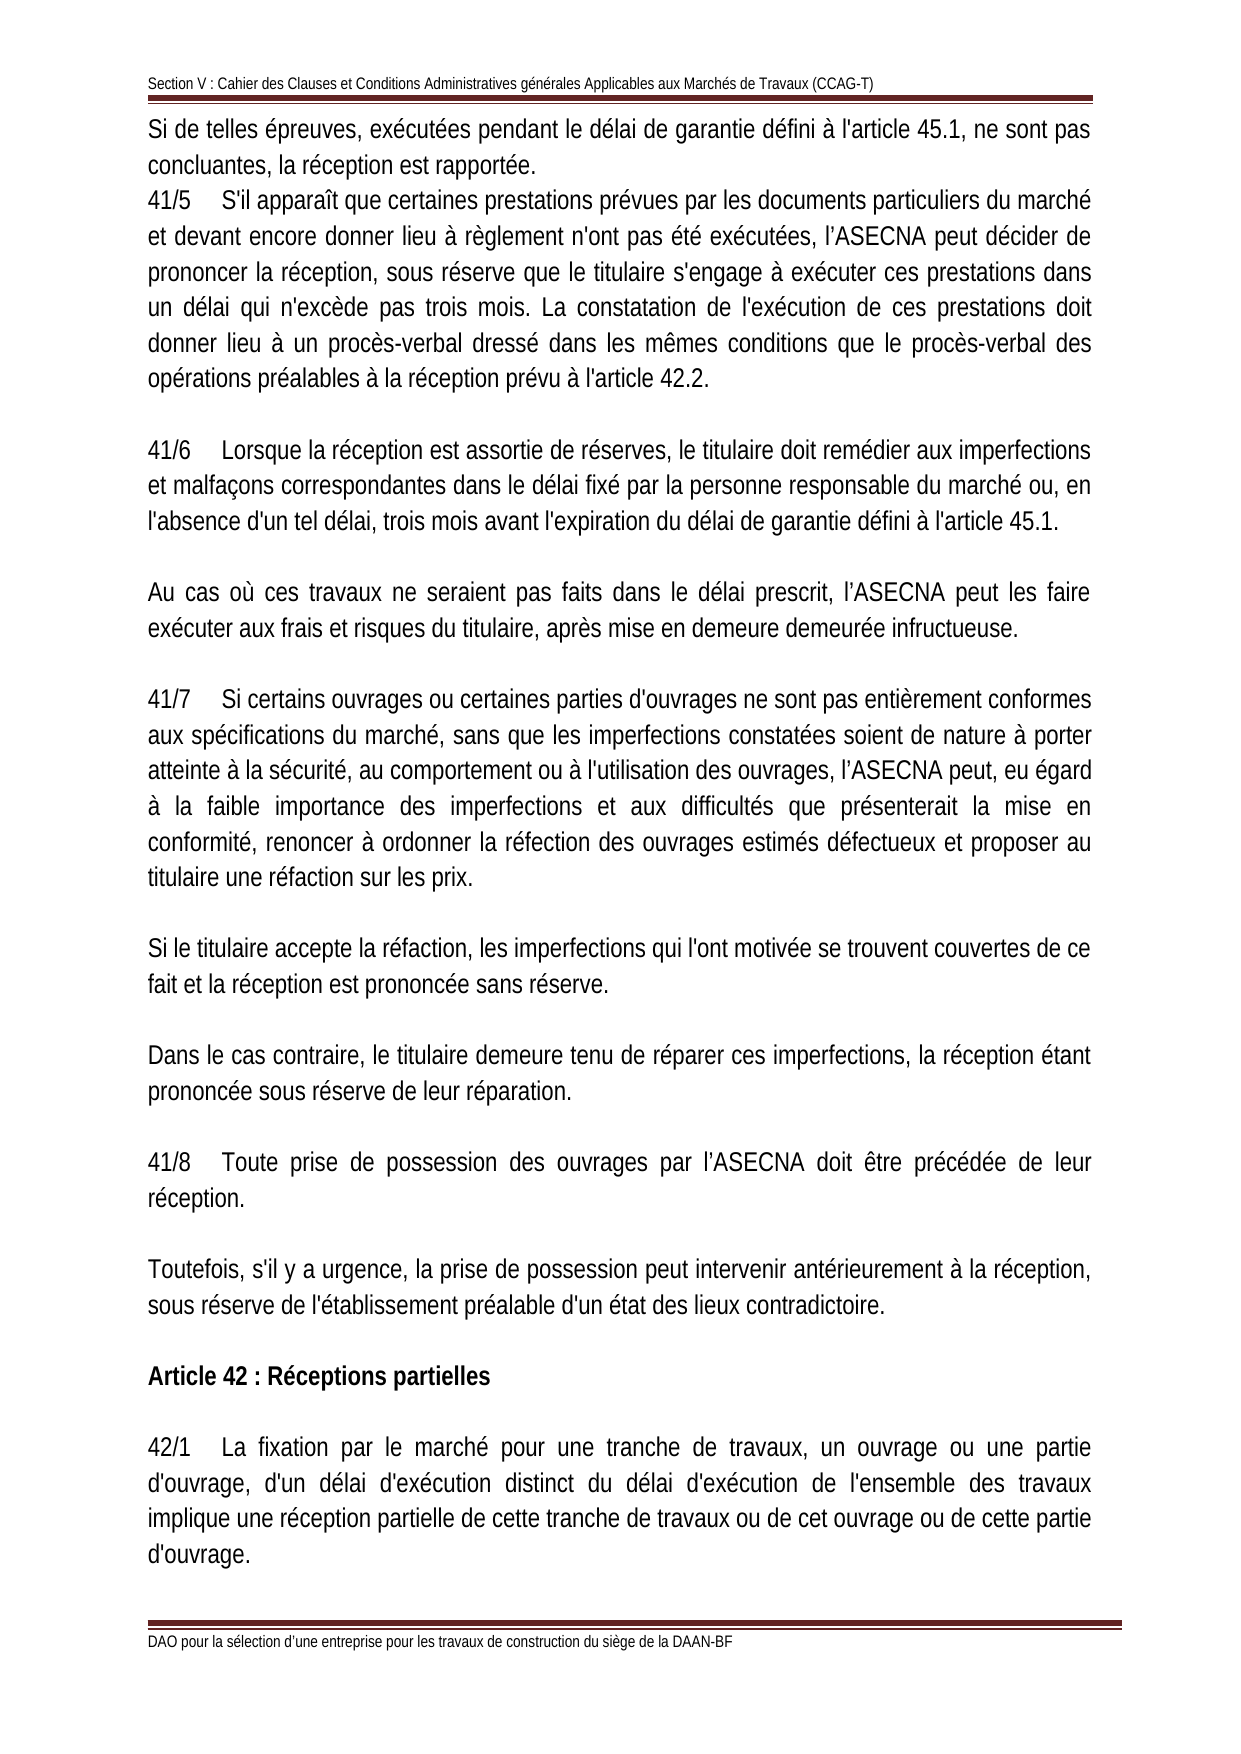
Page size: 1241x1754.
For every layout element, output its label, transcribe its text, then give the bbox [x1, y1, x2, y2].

text Toutefois, s'il y a urgence, la prise de possession peut intervenir antérieurement à la réception, sous réserve de l'établissement préalable d'un état des lieux contradictoire. [148, 1253, 1093, 1320]
list Si certains ouvrages ou certaines parties d'ouvrages ne sont pas entièrement conformes aux spécifications du marché, sans que les imperfections constatées soient de nature à porter atteinte à la sécurité, au comportement ou à l'utilisation des ouvrages, l’ASECNA peut, eu égard à la faible importance des imperfections et aux difficultés que présenterait la mise en conformité, renoncer à ordonner la réfection des ouvrages estimés défectueux et proposer au titulaire une réfaction sur les prix. [148, 683, 1093, 892]
list Lorsque la réception est assortie de réserves, le titulaire doit remédier aux imperfections et malfaçons correspondantes dans le délai fixé par la personne responsable du marché ou, en l'absence d'un tel délai, trois mois avant l'expiration du délai de garantie défini à l'article 45.1. [148, 434, 1093, 536]
list Toute prise de possession des ouvrages par l’ASECNA doit être précédée de leur réception. [148, 1146, 1093, 1213]
subtitle Article 42 : Réceptions partielles [148, 1360, 1093, 1391]
list La fixation par le marché pour une tranche de travaux, un ouvrage ou une partie d'ouvrage, d'un délai d'exécution distinct du délai d'exécution de l'ensemble des travaux implique une réception partielle de cette tranche de travaux ou de cet ouvrage ou de cette partie d'ouvrage. [148, 1431, 1093, 1569]
text Si de telles épreuves, exécutées pendant le délai de garantie défini à l'article 45.1, ne sont pas concluantes, la réception est rapportée. [148, 113, 1093, 180]
text Au cas où ces travaux ne seraient pas faits dans le délai prescrit, l’ASECNA peut les faire exécuter aux frais et risques du titulaire, après mise en demeure demeurée infructueuse. [148, 576, 1093, 643]
text Si le titulaire accepte la réfaction, les imperfections qui l'ont motivée se trouvent couvertes de ce fait et la réception est prononcée sans réserve. [148, 933, 1093, 999]
text Dans le cas contraire, le titulaire demeure tenu de réparer ces imperfections, la réception étant prononcée sous réserve de leur réparation. [148, 1039, 1093, 1106]
list S'il apparaît que certaines prestations prévues par les documents particuliers du marché et devant encore donner lieu à règlement n'ont pas été exécutées, l’ASECNA peut décider de prononcer la réception, sous réserve que le titulaire s'engage à exécuter ces prestations dans un délai qui n'excède pas trois mois. La constatation de l'exécution de ces prestations doit donner lieu à un procès-verbal dressé dans les mêmes conditions que le procès-verbal des opérations préalables à la réception prévu à l'article 42.2. [148, 184, 1093, 394]
